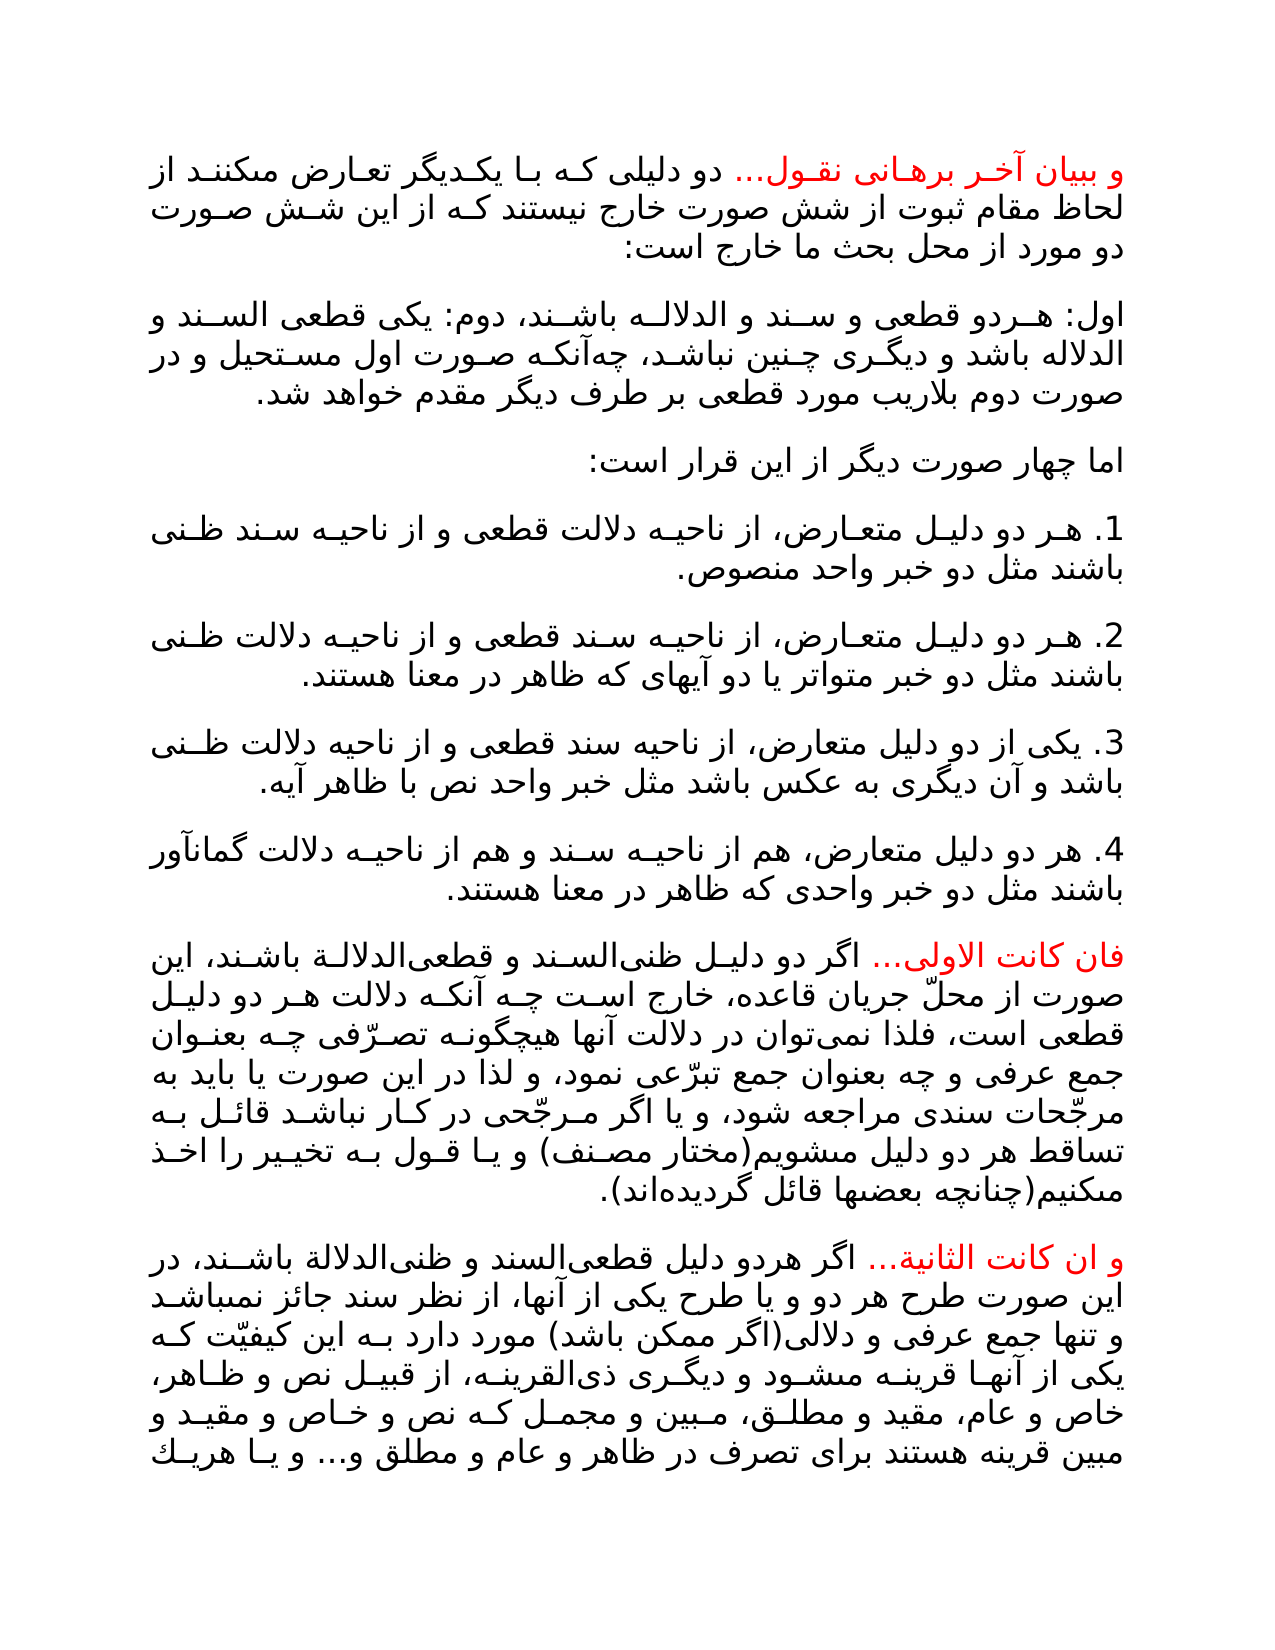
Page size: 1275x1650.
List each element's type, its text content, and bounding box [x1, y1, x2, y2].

text 1. هر دو دليل متعارض، از ناحيه دلالت قطعى و از ناحيه سند ظنى باشند مثل دو خبر واحد منصوص. [150, 509, 1125, 587]
text و ببيان آخر برهانى نقول... دو دليلى كه با يكديگر تعارض مى‏كنند از لحاظ مقام ثبوت از شش صورت خارج نيستند که از اين شش صورت دو مورد از محل بحث ما خارج است: [150, 150, 1125, 267]
text اول: هردو قطعی و سند و الدلاله باشند، دوم: یکی قطعی السند و الدلاله باشد و دیگری چنین نباشد، چه‌آنکه صورت اول مستحیل و در صورت دوم بلاریب مورد قطعی بر طرف دیگر مقدم خواهد شد. [150, 296, 1125, 412]
text 2. هر دو دليل متعارض، از ناحيه سند قطعى و از ناحيه دلالت ظنى باشند مثل دو خبر متواتر يا دو آيه‏اى كه ظاهر در معنا هستند. [150, 616, 1125, 694]
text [150, 1238, 1125, 1471]
text 3. يكى از دو دليل متعارض، از ناحيه سند قطعى و از ناحيه دلالت ظنى باشد و آن ديگرى به عكس باشد مثل خبر واحد نص با ظاهر آيه. [150, 723, 1125, 801]
text 4. هر دو دليل متعارض، هم از ناحيه سند و هم از ناحيه دلالت گمان‏آور باشند مثل دو خبر واحدى كه ظاهر در معنا هستند. [150, 830, 1125, 908]
text اما چهار صورت دیگر از این قرار است: [150, 441, 1125, 480]
text فان كانت الاولى... اگر دو دلیل ظنی‌السند و قطعی‌الدلالة باشند، اين صورت از محلّ جريان قاعده، خارج است چه آنكه دلالت هر دو دليل قطعی است، فلذا نمی‌توان در دلالت آنها هيچ‏گونه تصرّفى چه بعنوان جمع عرفى و چه بعنوان جمع تبرّعى نمود، و لذا در اين صورت يا باید به مرجّحات سندى مراجعه شود، و یا اگر مرجّحى در كار نباشد قائل به تساقط هر دو دليل مى‏شويم(مختار مصنف) و يا قول به تخيير را اخذ مى‏كنيم(چنانچه بعضى‏ها قائل گردیده‌اند). [150, 937, 1125, 1209]
